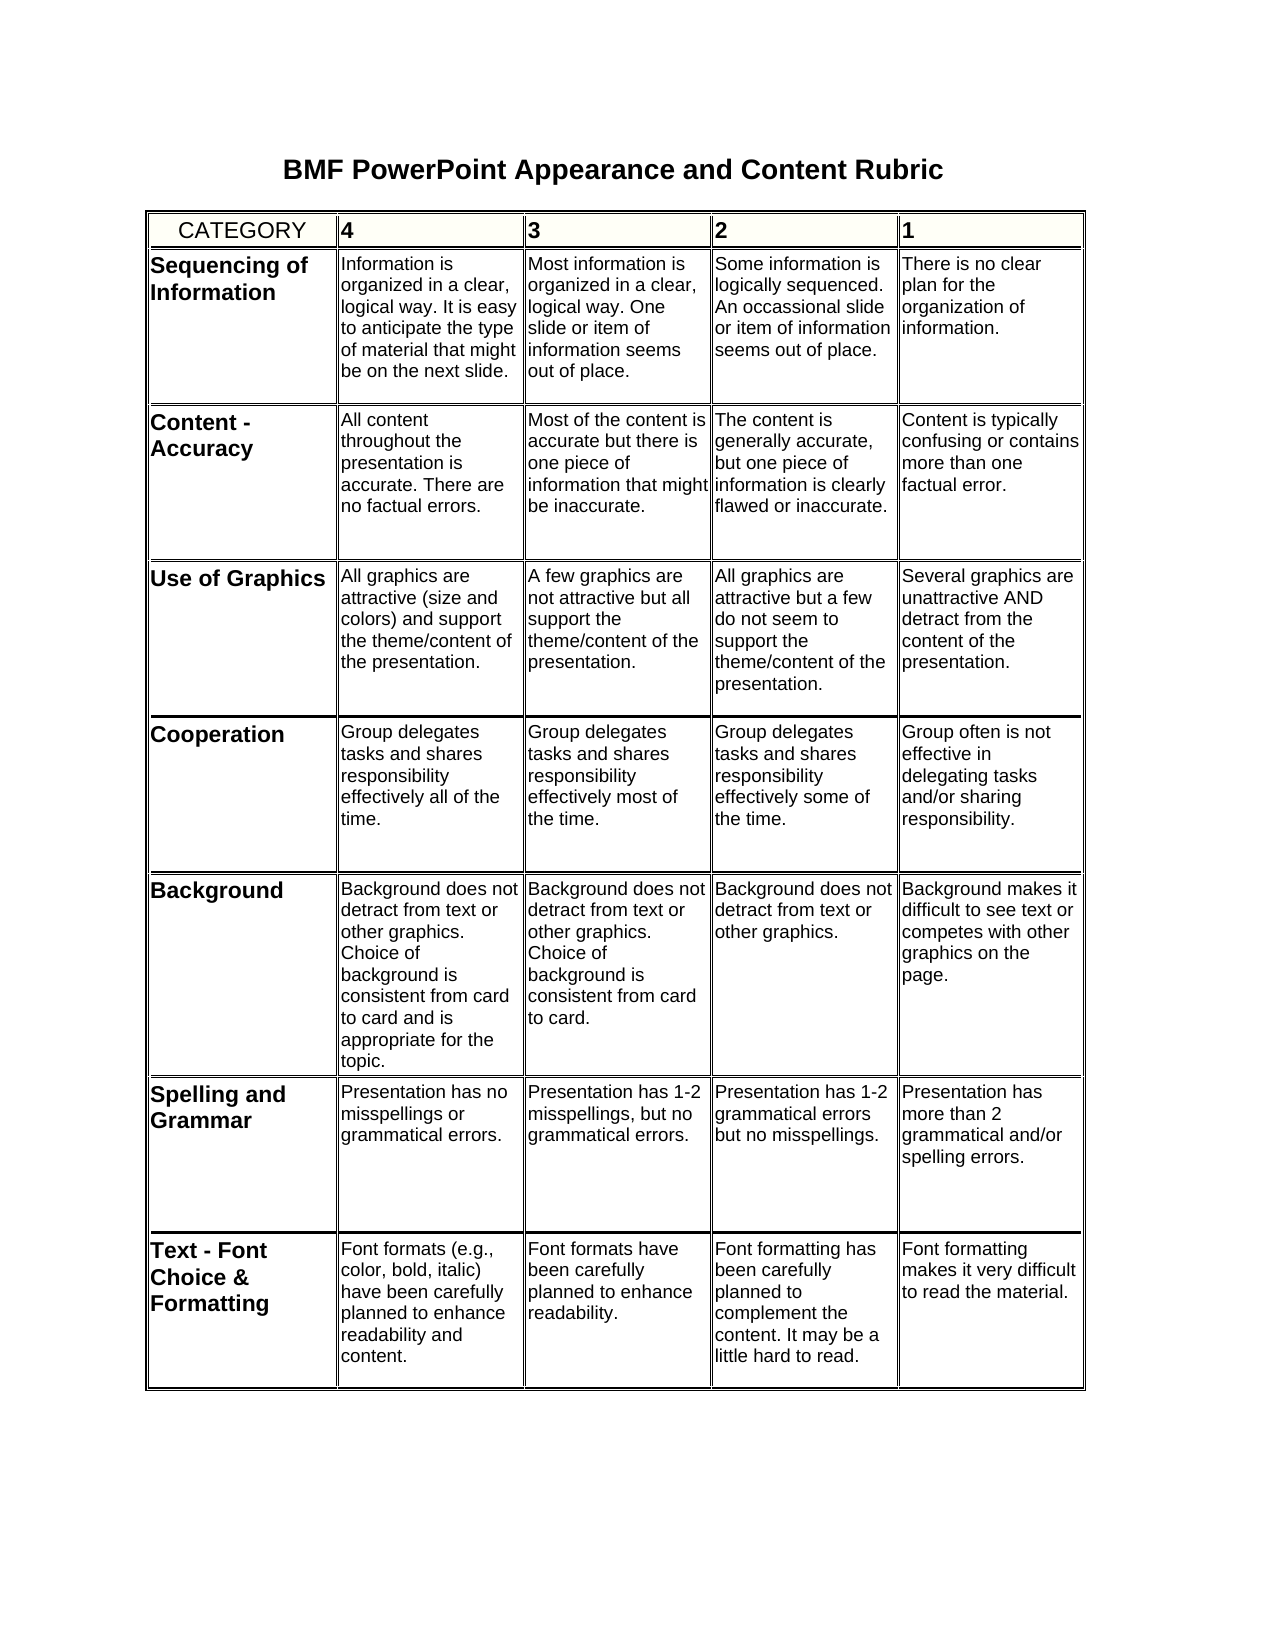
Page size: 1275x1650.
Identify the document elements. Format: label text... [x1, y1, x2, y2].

table_cell Use of Graphics [147, 559, 337, 715]
table_cell Several graphics are unattractive AND detract from the content of the presentation. [899, 559, 1084, 715]
table_cell Presentation has 1-2 misspellings, but no grammatical errors. [526, 1078, 710, 1231]
table_cell Background does not detract from text or other graphics. Choice of background is consistent from card to card. [526, 875, 710, 1075]
table_cell A few graphics are not attractive but all support the theme/content of the presentation. [526, 562, 710, 715]
table_cell Background does not detract from text or other graphics. [713, 875, 897, 1075]
table_cell Content - Accuracy [149, 403, 336, 559]
table_cell Background makes it difficult to see text or competes with other graphics on the page. [900, 871, 1083, 1075]
table_cell All content throughout the presentation is accurate. There are no factual errors. [339, 406, 523, 559]
table_cell Text - Font Choice & Formatting [149, 1231, 337, 1387]
table_cell Font formats (e.g., color, bold, italic) have been carefully planned to enhance readability and content. [338, 1234, 524, 1387]
table_cell Presentation has more than 2 grammatical and/or spelling errors. [899, 1075, 1084, 1231]
table_header CATEGORY [149, 214, 337, 246]
table_cell All graphics are attractive (size and colors) and support the theme/content of the presentation. [339, 562, 523, 715]
table_cell Spelling and Grammar [147, 1075, 337, 1231]
table_cell Some information is logically sequenced. An occassional slide or item of information seems out of place. [713, 250, 897, 402]
table_cell All graphics are attractive but a few do not seem to support the theme/content of the presentation. [713, 562, 897, 715]
table_cell Font formatting makes it very difficult to read the material. [899, 1231, 1083, 1387]
table_cell Cooperation [149, 715, 336, 871]
table_cell There is no clear plan for the organization of information. [900, 246, 1083, 402]
table_cell Group delegates tasks and shares responsibility effectively most of the time. [526, 718, 710, 871]
table_cell Most information is organized in a clear, logical way. One slide or item of information seems out of place. [526, 250, 710, 402]
table_cell Presentation has no misspellings or grammatical errors. [339, 1078, 523, 1231]
table_cell Font formatting has been carefully planned to complement the content. It may be a little hard to read. [711, 1234, 898, 1387]
table_header 4 [338, 214, 524, 246]
table_cell Sequencing of Information [149, 246, 336, 402]
table_cell Most of the content is accurate but there is one piece of information that might be inaccurate. [526, 406, 710, 559]
table_cell Font formats have been carefully planned to enhance readability. [525, 1234, 711, 1387]
table_header 3 [525, 214, 711, 246]
table_cell Background [149, 871, 336, 1075]
table_cell Group delegates tasks and shares responsibility effectively some of the time. [713, 718, 897, 871]
table_cell Background does not detract from text or other graphics. Choice of background is consistent from card to card and is appropriate for the topic. [339, 875, 523, 1075]
table_header 2 [711, 214, 898, 246]
table_cell The content is generally accurate, but one piece of information is clearly flawed or inaccurate. [713, 406, 897, 559]
table_cell Group delegates tasks and shares responsibility effectively all of the time. [339, 718, 523, 871]
table_cell Information is organized in a clear, logical way. It is easy to anticipate the type of material that might be on the next slide. [339, 250, 523, 402]
table_cell Content is typically confusing or contains more than one factual error. [900, 403, 1083, 559]
table_cell Group often is not effective in delegating tasks and/or sharing responsibility. [900, 715, 1083, 871]
table_header 1 [899, 214, 1083, 246]
table_cell Presentation has 1-2 grammatical errors but no misspellings. [713, 1078, 897, 1231]
